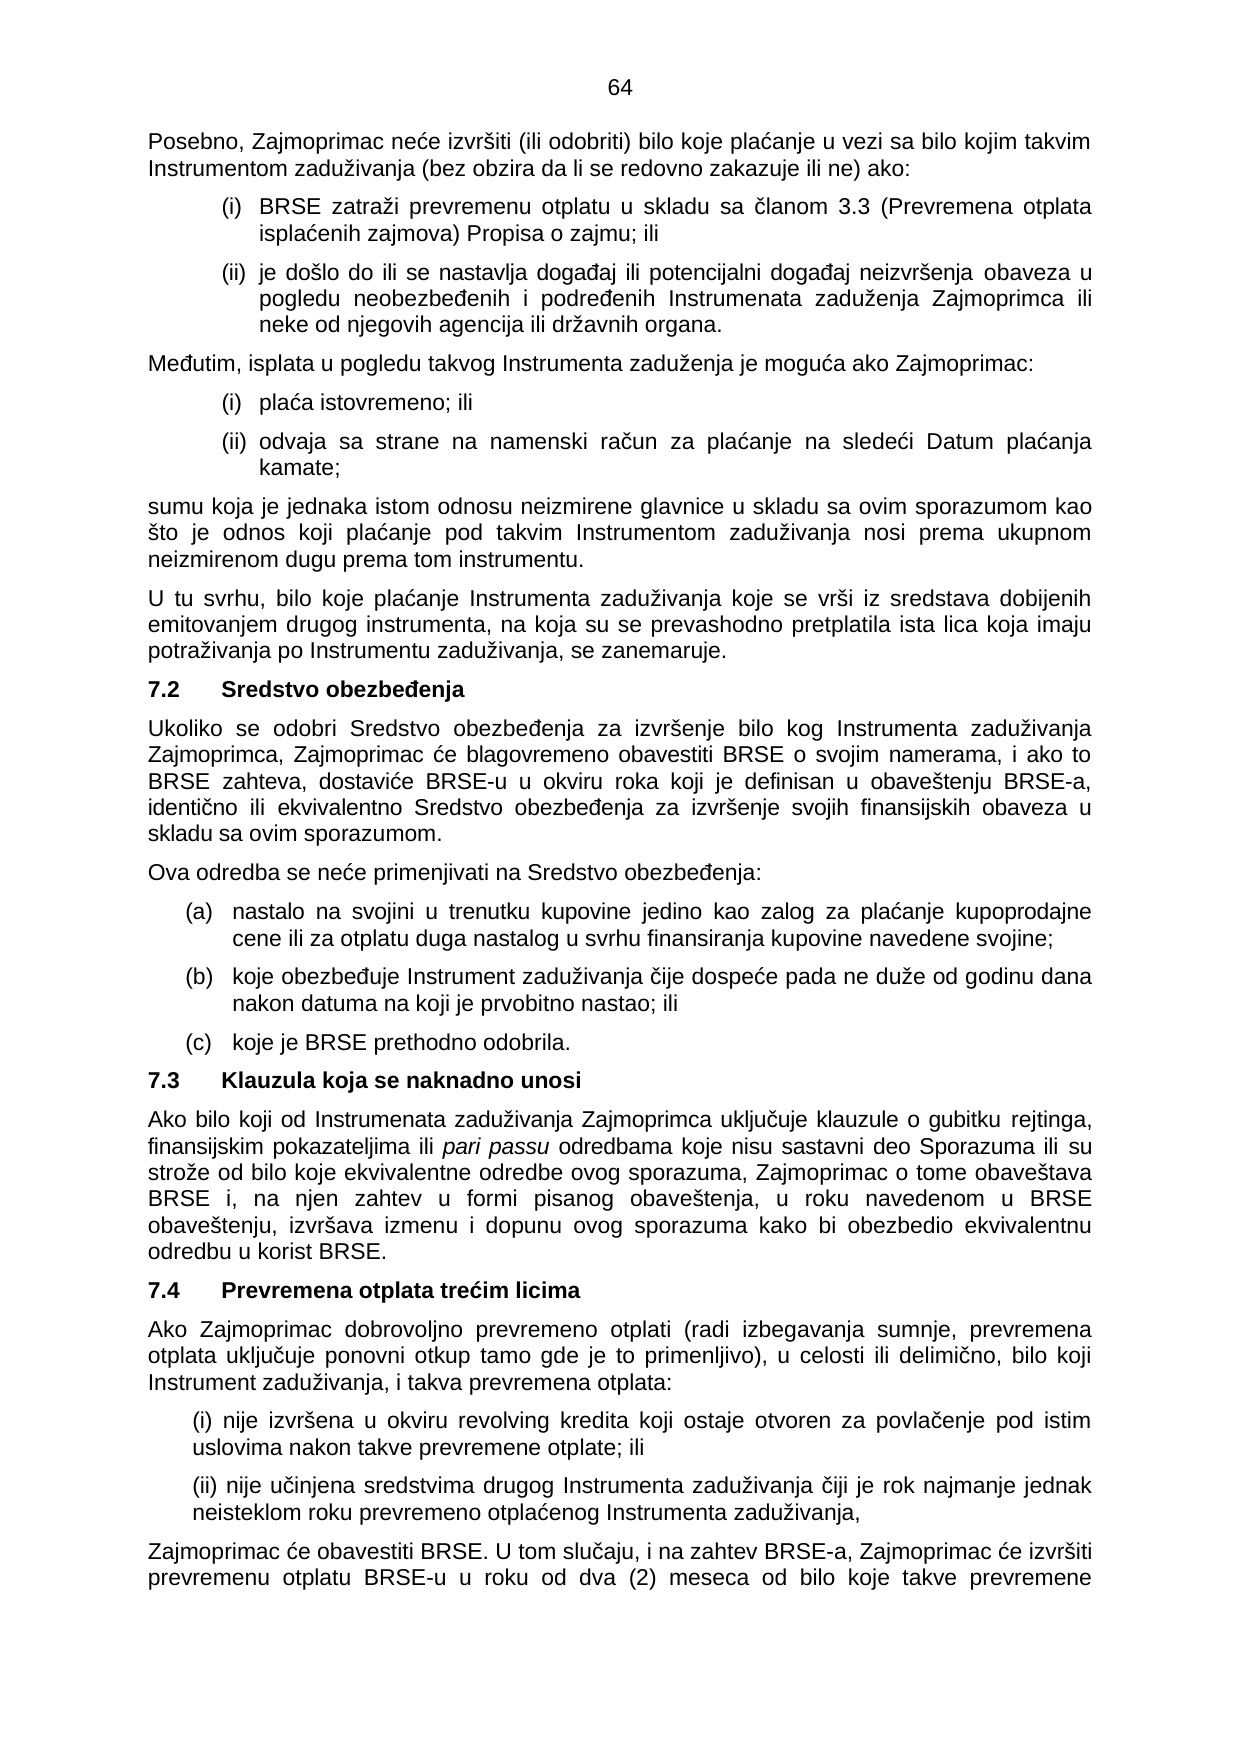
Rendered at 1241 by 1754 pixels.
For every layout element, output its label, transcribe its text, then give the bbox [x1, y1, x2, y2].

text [148, 1538, 1093, 1590]
text Ako Zajmoprimac dobrovoljno prevremeno otplati (radi izbegavanja sumnje, prevremena otplata uključuje ponovni otkup tamo gde je to primenljivo), u celosti ili delimično, bilo koji Instrument zaduživanja, i takva prevremena otplata: [148, 1316, 1093, 1395]
list odvaja sa strane na namenski račun za plaćanje na sledeći Datum plaćanja kamate; [221, 428, 1093, 481]
subtitle 7.3 Klauzula koja se naknadno unosi [148, 1067, 1093, 1094]
text U tu svrhu, bilo koje plaćanje Instrumenta zaduživanja koje se vrši iz sredstava dobijenih emitovanjem drugog instrumenta, na koja su se prevashodno pretplatila ista lica koja imaju potraživanja po Instrumentu zaduživanja, se zanemaruje. [148, 584, 1093, 664]
text Ukoliko se odobri Sredstvo obezbeđenja za izvršenje bilo kog Instrumenta zaduživanja Zajmoprimca, Zajmoprimac će blagovremeno obavestiti BRSE o svojim namerama, i ako to BRSE zahteva, dostaviće BRSE-u u okviru roka koji je definisan u obaveštenju BRSE-a, identično ili ekvivalentno Sredstvo obezbeđenja za izvršenje svojih finansijskih obaveza u skladu sa ovim sporazumom. [148, 715, 1093, 847]
text (b) koje obezbeđuje Instrument zaduživanja čije dospeće pada ne duže od godinu dana nakon datuma na koji je prvobitno nastao; ili [185, 963, 1093, 1016]
subtitle 7.4 Prevremena otplata trećim licima [148, 1277, 1093, 1303]
list je došlo do ili se nastavlja događaj ili potencijalni događaj neizvršenja obaveza u pogledu neobezbeđenih i podređenih Instrumenata zaduženja Zajmoprimca ili neke od njegovih agencija ili državnih organa. [221, 258, 1093, 338]
text (ii) nije učinjena sredstvima drugog Instrumenta zaduživanja čiji je rok najmanje jednak neisteklom roku prevremeno otplaćenog Instrumenta zaduživanja, [192, 1472, 1093, 1525]
text sumu koja je jednaka istom odnosu neizmirene glavnice u skladu sa ovim sporazumom kao što je odnos koji plaćanje pod takvim Instrumentom zaduživanja nosi prema ukupnom neizmirenom dugu prema tom instrumentu. [148, 493, 1093, 572]
subtitle 7.2 Sredstvo obezbeđenja [148, 676, 1093, 702]
text (i) nije izvršena u okviru revolving kredita koji ostaje otvoren za povlačenje pod istim uslovima nakon takve prevremene otplate; ili [192, 1407, 1093, 1460]
text (a) nastalo na svojini u trenutku kupovine jedino kao zalog za plaćanje kupoprodajne cene ili za otplatu duga nastalog u svrhu finansiranja kupovine navedene svojine; [185, 898, 1093, 951]
text Ova odredba se neće primenjivati na Sredstvo obezbeđenja: [148, 859, 1093, 886]
text (c) koje je BRSE prethodno odobrila. [185, 1028, 1093, 1055]
text Međutim, isplata u pogledu takvog Instrumenta zaduženja je moguća ako Zajmoprimac: [148, 350, 1093, 376]
text Ako bilo koji od Instrumenata zaduživanja Zajmoprimca uključuje klauzule o gubitku rejtinga, finansijskim pokazateljima ili pari passu odredbama koje nisu sastavni deo Sporazuma ili su strože od bilo koje ekvivalentne odredbe ovog sporazuma, Zajmoprimac o tome obaveštava BRSE i, na njen zahtev u formi pisanog obaveštenja, u roku navedenom u BRSE obaveštenju, izvršava izmenu i dopunu ovog sporazuma kako bi obezbedio ekvivalentnu odredbu u korist BRSE. [148, 1106, 1093, 1264]
text Posebno, Zajmoprimac neće izvršiti (ili odobriti) bilo koje plaćanje u vezi sa bilo kojim takvim Instrumentom zaduživanja (bez obzira da li se redovno zakazuje ili ne) ako: [148, 128, 1093, 181]
list plaća istovremeno; ili [221, 389, 1093, 415]
list BRSE zatraži prevremenu otplatu u skladu sa članom 3.3 (Prevremena otplata isplaćenih zajmova) Propisa o zajmu; ili [221, 193, 1093, 246]
